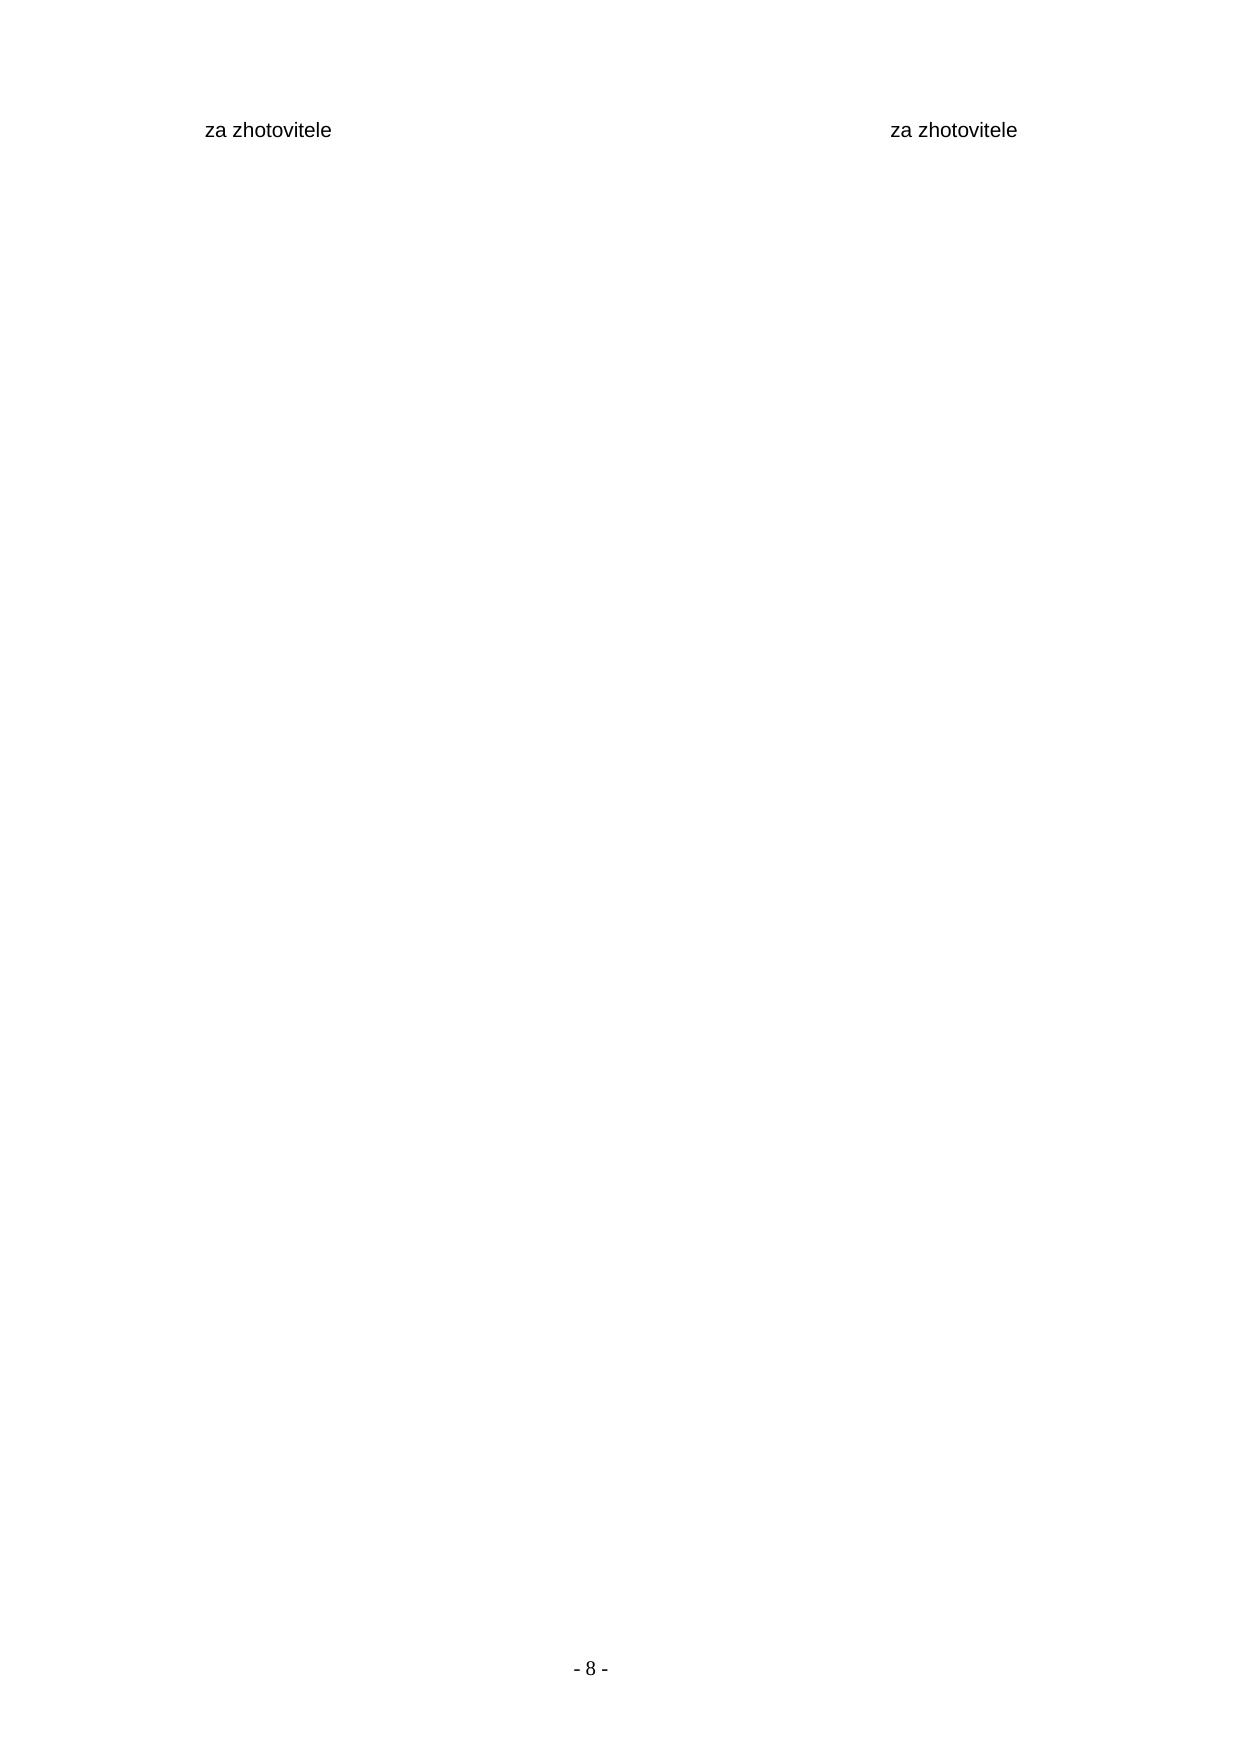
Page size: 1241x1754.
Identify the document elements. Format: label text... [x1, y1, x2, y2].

text za zhotovitele za zhotovitele [118, 118, 1122, 142]
